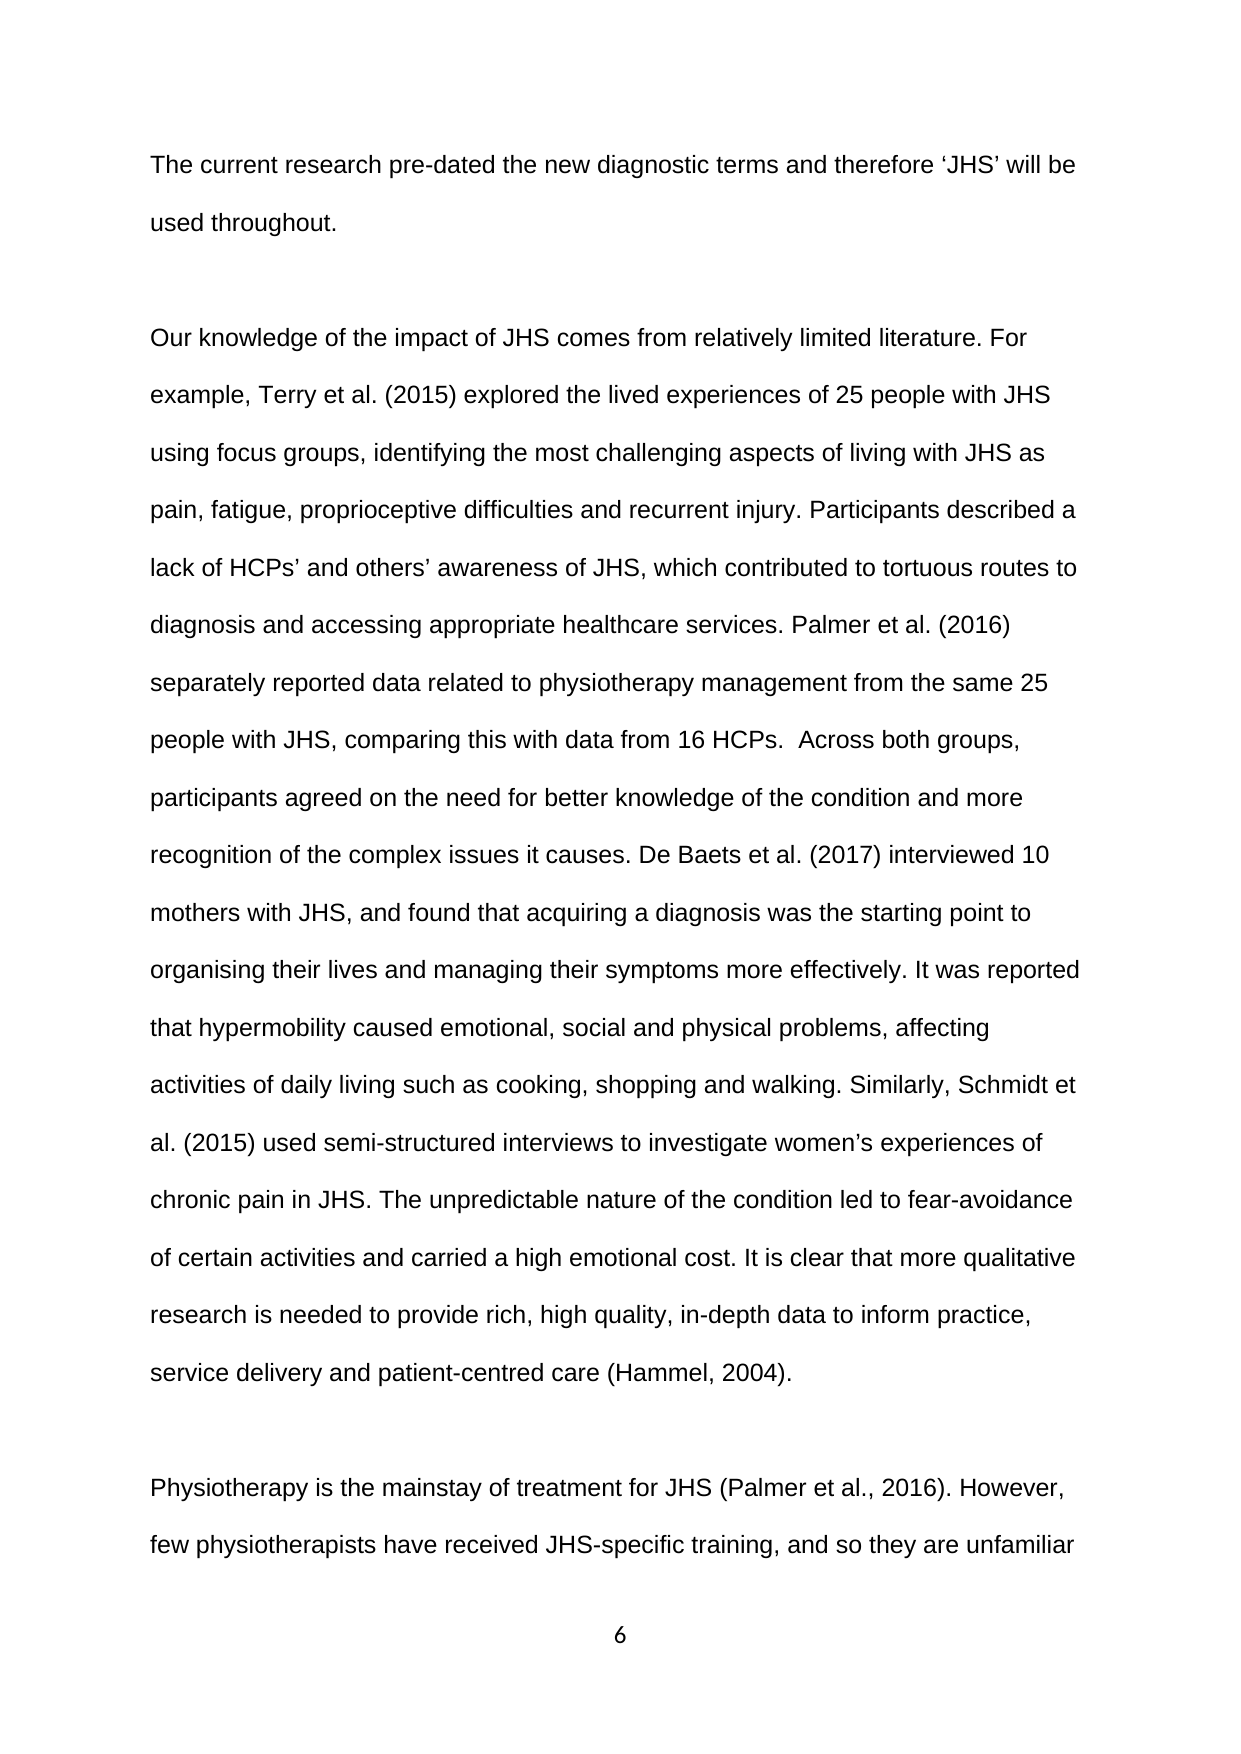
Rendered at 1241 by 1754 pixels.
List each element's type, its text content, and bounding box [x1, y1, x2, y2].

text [150, 1472, 1090, 1559]
text Our knowledge of the impact of JHS comes from relatively limited literature. For example, Terry et al. (2015) explored the lived experiences of 25 people with JHS using focus groups, identifying the most challenging aspects of living with JHS as pain, fatigue, proprioceptive difficulties and recurrent injury. Participants described a lack of HCPs’ and others’ awareness of JHS, which contributed to tortuous routes to diagnosis and accessing appropriate healthcare services. Palmer et al. (2016) separately reported data related to physiotherapy management from the same 25 people with JHS, comparing this with data from 16 HCPs. Across both groups, participants agreed on the need for better knowledge of the condition and more recognition of the complex issues it causes. De Baets et al. (2017) interviewed 10 mothers with JHS, and found that acquiring a diagnosis was the starting point to organising their lives and managing their symptoms more effectively. It was reported that hypermobility caused emotional, social and physical problems, affecting activities of daily living such as cooking, shopping and walking. Similarly, Schmidt et al. (2015) used semi-structured interviews to investigate women’s experiences of chronic pain in JHS. The unpredictable nature of the condition led to fear-avoidance of certain activities and carried a high emotional cost. It is clear that more qualitative research is needed to provide rich, high quality, in-depth data to inform practice, service delivery and patient-centred care (Hammel, 2004). [150, 322, 1090, 1386]
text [150, 150, 1090, 236]
